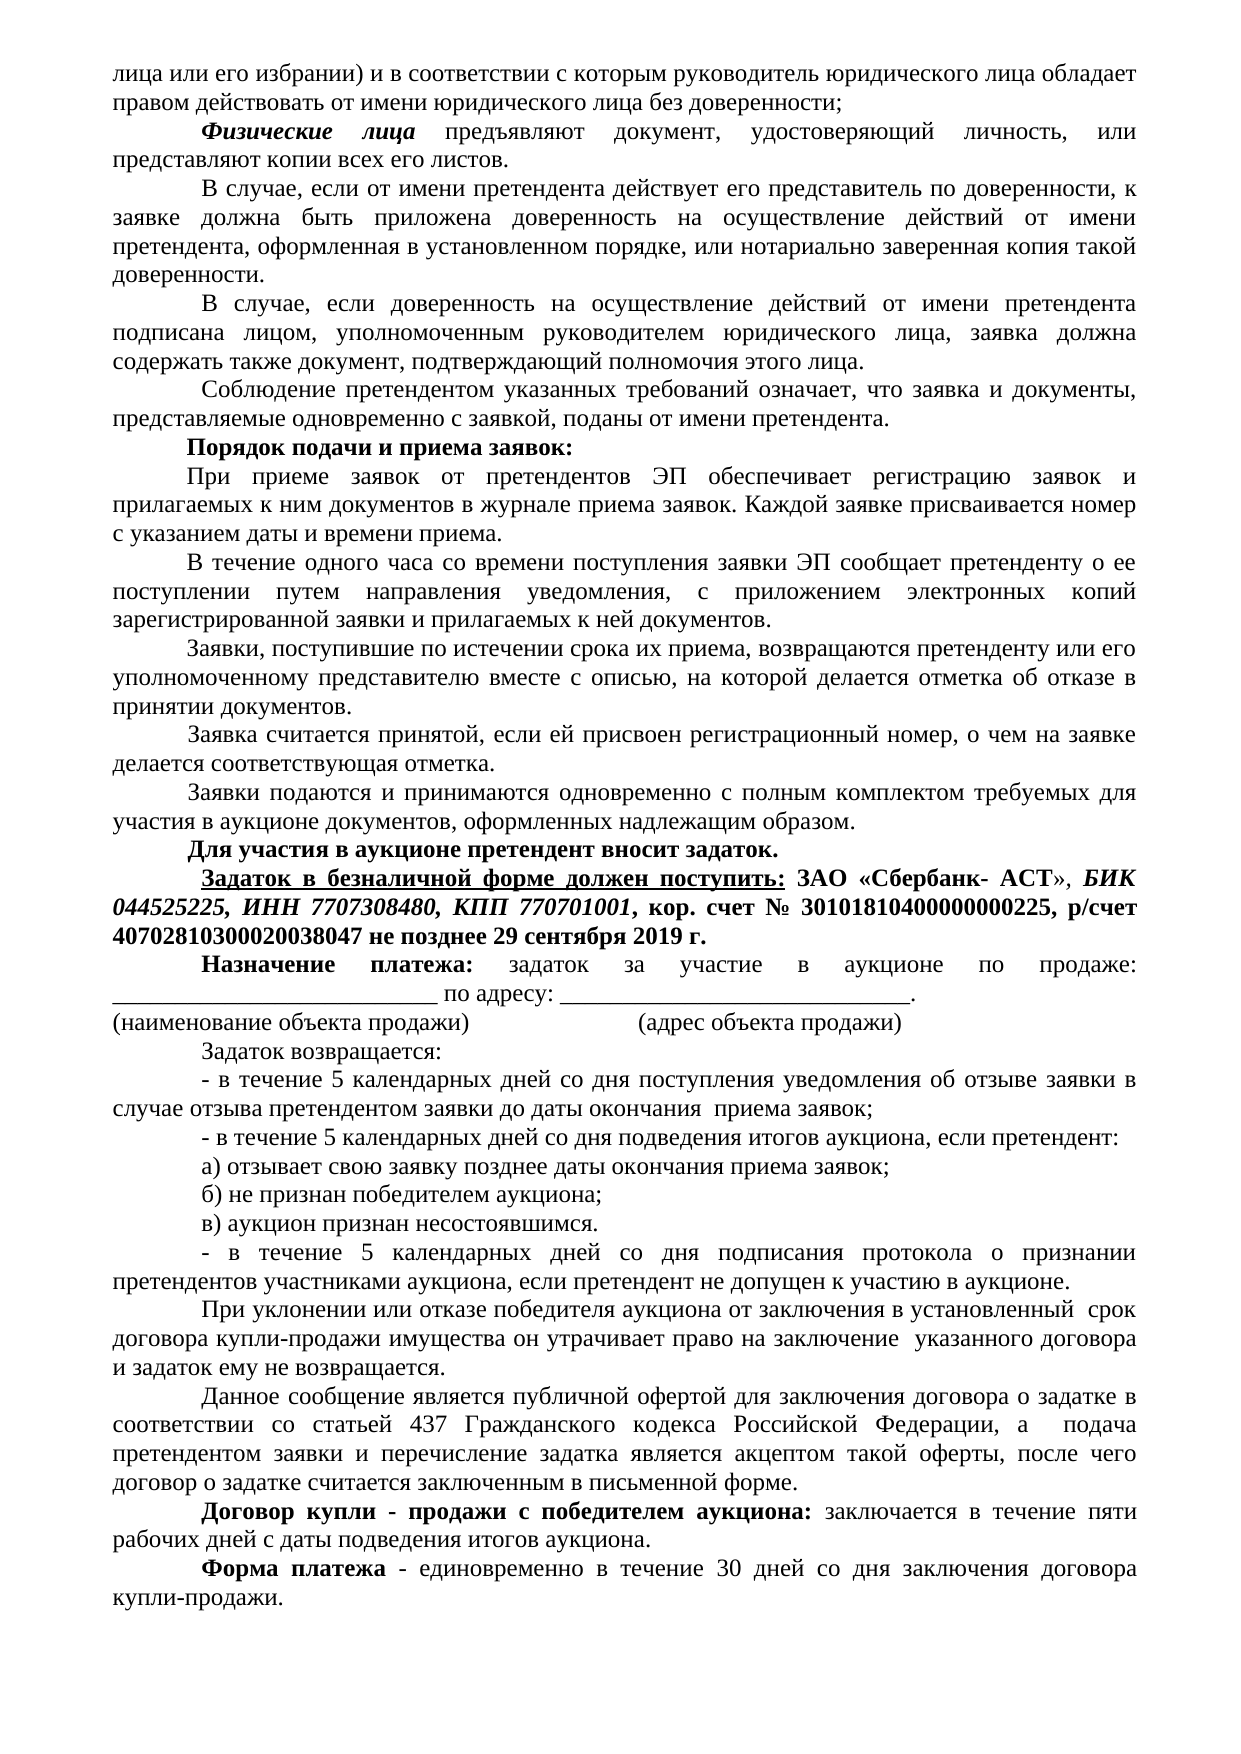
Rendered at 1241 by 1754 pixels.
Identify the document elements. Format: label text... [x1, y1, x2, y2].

text - в течение 5 календарных дней со дня подписания протокола о признании претендентов участниками аукциона, если претендент не допущен к участию в аукционе. [112, 1237, 1137, 1294]
text В случае, если от имени претендента действует его представитель по доверенности, к заявке должна быть приложена доверенность на осуществление действий от имени претендента, оформленная в установленном порядке, или нотариально заверенная копия такой доверенности. [112, 173, 1137, 288]
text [112, 58, 1137, 116]
text В течение одного часа со времени поступления заявки ЭП сообщает претенденту о ее поступлении путем направления уведомления, с приложением электронных копий зарегистрированной заявки и прилагаемых к ней документов. [112, 547, 1137, 633]
text При приеме заявок от претендентов ЭП обеспечивает регистрацию заявок и прилагаемых к ним документов в журнале приема заявок. Каждой заявке присваивается номер с указанием даты и времени приема. [112, 461, 1137, 547]
text Соблюдение претендентом указанных требований означает, что заявка и документы, представляемые одновременно с заявкой, поданы от имени претендента. [112, 374, 1137, 432]
text Задаток возвращается: [112, 1036, 1137, 1064]
text Для участия в аукционе претендент вносит задаток. [112, 834, 1137, 863]
text а) отзывает свою заявку позднее даты окончания приема заявок; [112, 1151, 1137, 1179]
text Договор купли - продажи с победителем аукциона: заключается в течение пяти рабочих дней с даты подведения итогов аукциона. [112, 1496, 1137, 1553]
text Форма платежа - единовременно в течение 30 дней со дня заключения договора купли-продажи. [112, 1553, 1137, 1611]
text - в течение 5 календарных дней со дня подведения итогов аукциона, если претендент: [112, 1122, 1137, 1151]
text Назначение платежа: задаток за участие в аукционе по продаже: __________________________ по адресу: ____________________________. [112, 949, 1137, 1007]
text Заявки, поступившие по истечении срока их приема, возвращаются претенденту или его уполномоченному представителю вместе с описью, на которой делается отметка об отказе в принятии документов. [112, 633, 1137, 719]
text Порядок подачи и приема заявок: [112, 432, 1137, 461]
text При уклонении или отказе победителя аукциона от заключения в установленный срок договора купли-продажи имущества он утрачивает право на заключение указанного договора и задаток ему не возвращается. [112, 1294, 1137, 1381]
text В случае, если доверенность на осуществление действий от имени претендента подписана лицом, уполномоченным руководителем юридического лица, заявка должна содержать также документ, подтверждающий полномочия этого лица. [112, 288, 1137, 374]
text Заявки подаются и принимаются одновременно с полным комплектом требуемых для участия в аукционе документов, оформленных надлежащим образом. [112, 777, 1137, 834]
text в) аукцион признан несостоявшимся. [112, 1208, 1137, 1237]
text (наименование объекта продажи) (адрес объекта продажи) [112, 1007, 1137, 1036]
text Заявка считается принятой, если ей присвоен регистрационный номер, о чем на заявке делается соответствующая отметка. [112, 719, 1137, 777]
text Физические лица предъявляют документ, удостоверяющий личность, или представляют копии всех его листов. [112, 116, 1137, 173]
text Задаток в безналичной форме должен поступить: ЗАО «Сбербанк- АСТ», БИК 044525225, ИНН 7707308480, КПП 770701001, кор. счет № 30101810400000000225, р/счет 40702810300020038047 не позднее 29 сентября 2019 г. [112, 863, 1137, 949]
text - в течение 5 календарных дней со дня поступления уведомления об отзыве заявки в случае отзыва претендентом заявки до даты окончания приема заявок; [112, 1064, 1137, 1122]
text Данное сообщение является публичной офертой для заключения договора о задатке в соответствии со статьей 437 Гражданского кодекса Российской Федерации, а подача претендентом заявки и перечисление задатка является акцептом такой оферты, после чего договор о задатке считается заключенным в письменной форме. [112, 1381, 1137, 1496]
text б) не признан победителем аукциона; [112, 1179, 1137, 1208]
